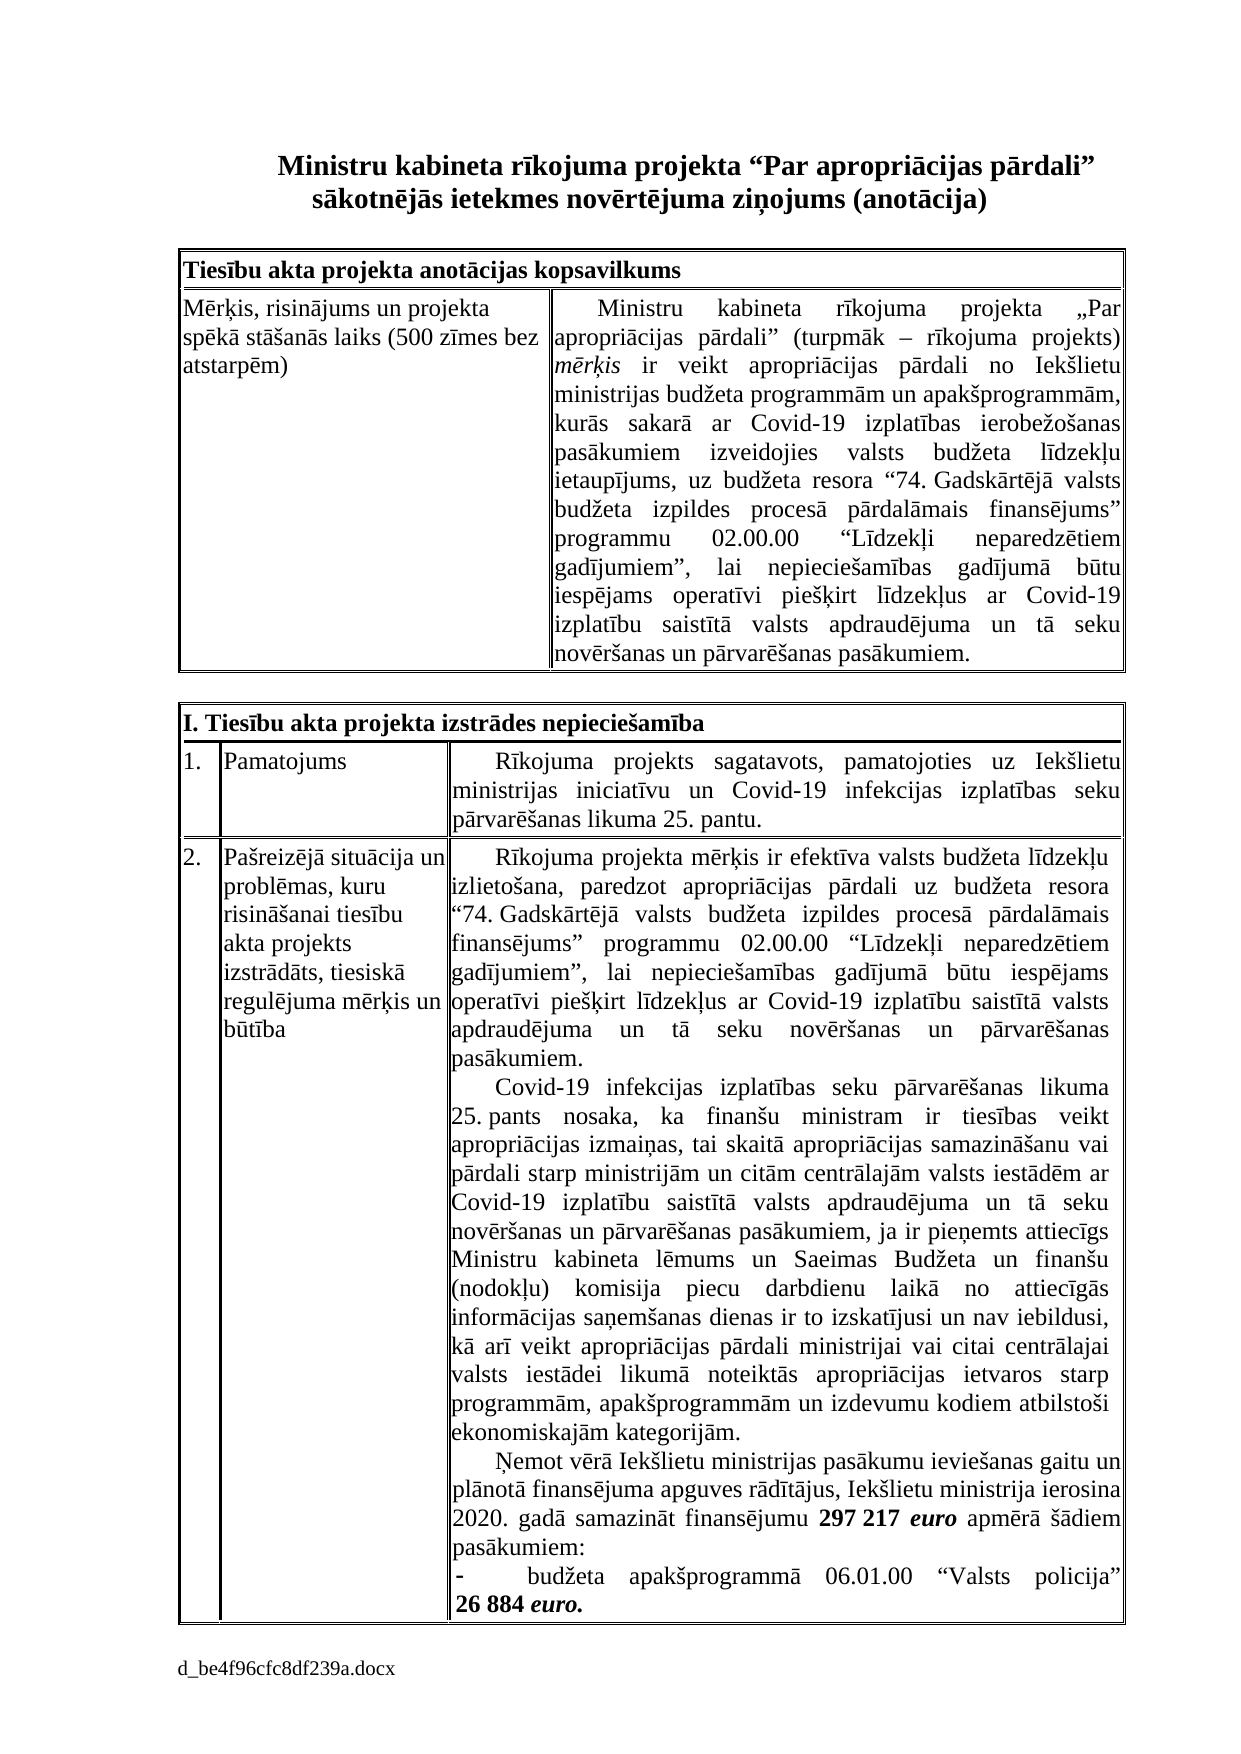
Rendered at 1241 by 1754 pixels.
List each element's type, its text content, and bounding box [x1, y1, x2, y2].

table_cell 2. [180, 836, 220, 1621]
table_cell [220, 836, 449, 1621]
table_header I. Tiesību akta projekta izstrādes nepieciešamība [181, 705, 1123, 740]
table_cell Ministru kabineta rīkojuma projekta „Par apropriācijas pārdali” (turpmāk – rīkojuma projekts) mērķis ir veikt apropriācijas pārdali no Iekšlietu ministrijas budžeta programmām un apakšprogrammām, kurās sakarā ar Covid-19 izplatības ierobežošanas pasākumiem izveidojies valsts budžeta līdzekļu ietaupījums, uz budžeta resora “74. Gadskārtējā valsts budžeta izpildes procesā pārdalāmais finansējums” programmu 02.00.00 “Līdzekļi neparedzētiem gadījumiem”, lai nepieciešamības gadījumā būtu iespējams operatīvi piešķirt līdzekļus ar Covid-19 izplatību saistītā valsts apdraudējuma un tā seku novēršanas un pārvarēšanas pasākumiem. [551, 287, 1124, 670]
table_header Tiesību akta projekta anotācijas kopsavilkums [181, 252, 1123, 287]
table_cell Mērķis, risinājums un projekta spēkā stāšanās laiks (500 zīmes bez atstarpēm) [180, 287, 551, 670]
table_cell Rīkojuma projekts sagatavots, pamatojoties uz Iekšlietu ministrijas iniciatīvu un Covid-19 infekcijas izplatības seku pārvarēšanas likuma 25. pantu. [451, 740, 1123, 836]
table_cell Pamatojums [222, 743, 447, 836]
table_cell 1. [181, 740, 219, 836]
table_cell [449, 836, 1124, 1621]
text Ministru kabineta rīkojuma projekta “Par apropriācijas pārdali” sākotnējās ietekmes novērtējuma ziņojums (anotācija) [177, 148, 1122, 215]
